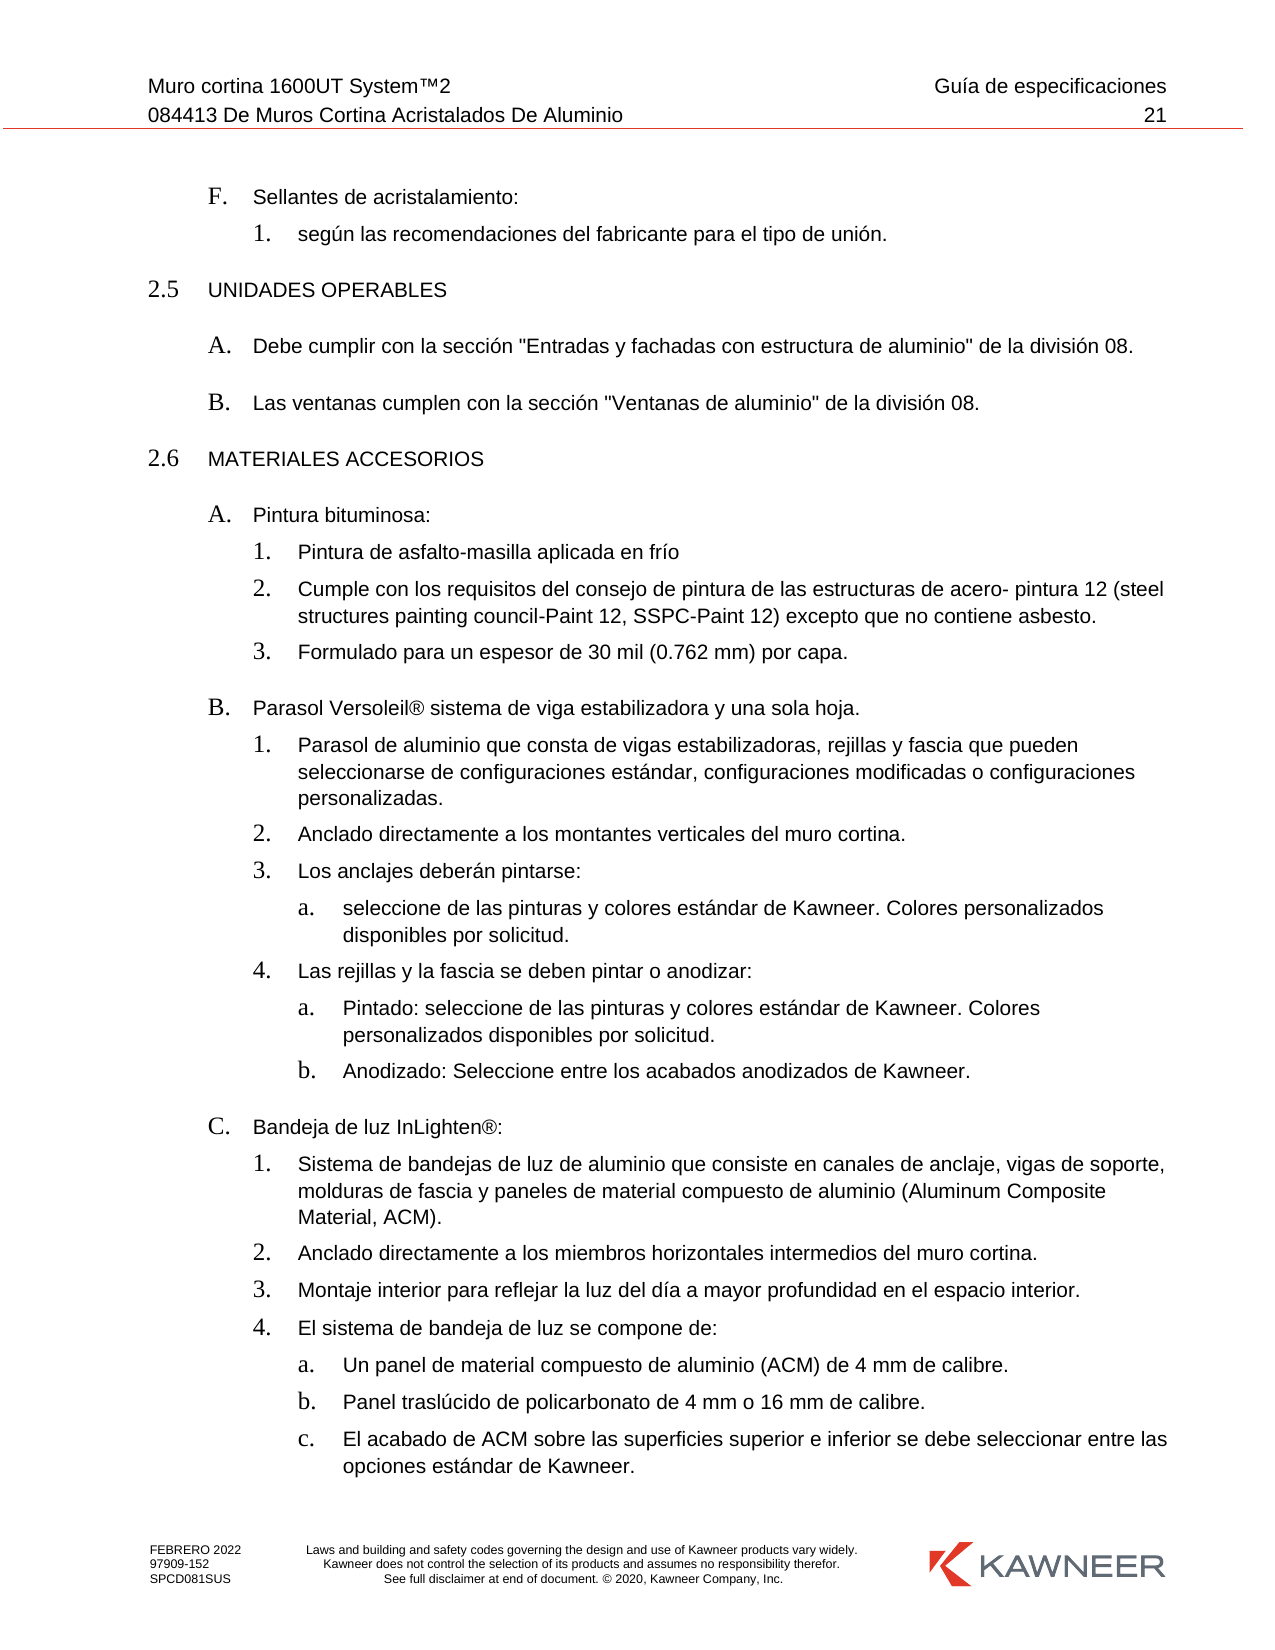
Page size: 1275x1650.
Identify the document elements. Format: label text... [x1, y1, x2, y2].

subtitle Anclado directamente a los montantes verticales del muro cortina. [253, 818, 1169, 847]
subtitle Unidades operables [148, 274, 1169, 303]
subtitle seleccione de las pinturas y colores estándar de Kawneer. Colores personalizados disponibles por solicitud. [298, 892, 1169, 947]
subtitle Sellantes de acristalamiento: [208, 181, 1169, 210]
subtitle Pintura de asfalto-masilla aplicada en frío [253, 536, 1169, 565]
subtitle Materiales accesorios [148, 443, 1169, 471]
subtitle El sistema de bandeja de luz se compone de: [253, 1312, 1169, 1340]
subtitle Formulado para un espesor de 30 mil (0.762 mm) por capa. [253, 636, 1169, 665]
subtitle Un panel de material compuesto de aluminio (ACM) de 4 mm de calibre. [298, 1349, 1169, 1378]
subtitle según las recomendaciones del fabricante para el tipo de unión. [253, 218, 1169, 247]
subtitle Cumple con los requisitos del consejo de pintura de las estructuras de acero- pintura 12 (steel structures painting council-Paint 12, SSPC-Paint 12) excepto que no contiene asbesto. [253, 573, 1169, 628]
subtitle Anodizado: Seleccione entre los acabados anodizados de Kawneer. [298, 1055, 1169, 1084]
subtitle Pintado: seleccione de las pinturas y colores estándar de Kawneer. Colores personalizados disponibles por solicitud. [298, 992, 1169, 1047]
subtitle Los anclajes deberán pintarse: [253, 855, 1169, 884]
picture [929, 1542, 1166, 1592]
subtitle Panel traslúcido de policarbonato de 4 mm o 16 mm de calibre. [298, 1386, 1169, 1415]
subtitle Anclado directamente a los miembros horizontales intermedios del muro cortina. [253, 1237, 1169, 1266]
subtitle Debe cumplir con la sección "Entradas y fachadas con estructura de aluminio" de la división 08. [208, 331, 1169, 359]
subtitle Las ventanas cumplen con la sección "Ventanas de aluminio" de la división 08. [208, 387, 1169, 415]
subtitle Parasol de aluminio que consta de vigas estabilizadoras, rejillas y fascia que pueden seleccionarse de configuraciones estándar, configuraciones modificadas o configuraciones personalizadas. [253, 729, 1169, 810]
subtitle Bandeja de luz InLighten®: [208, 1111, 1169, 1140]
subtitle Sistema de bandejas de luz de aluminio que consiste en canales de anclaje, vigas de soporte, molduras de fascia y paneles de material compuesto de aluminio (Aluminum Composite Material, ACM). [253, 1148, 1169, 1229]
subtitle Montaje interior para reflejar la luz del día a mayor profundidad en el espacio interior. [253, 1274, 1169, 1303]
subtitle Parasol Versoleil® sistema de viga estabilizadora y una sola hoja. [208, 692, 1169, 721]
subtitle El acabado de ACM sobre las superficies superior e inferior se debe seleccionar entre las opciones estándar de Kawneer. [298, 1423, 1169, 1478]
subtitle Las rejillas y la fascia se deben pintar o anodizar: [253, 955, 1169, 984]
subtitle Pintura bituminosa: [208, 499, 1169, 527]
